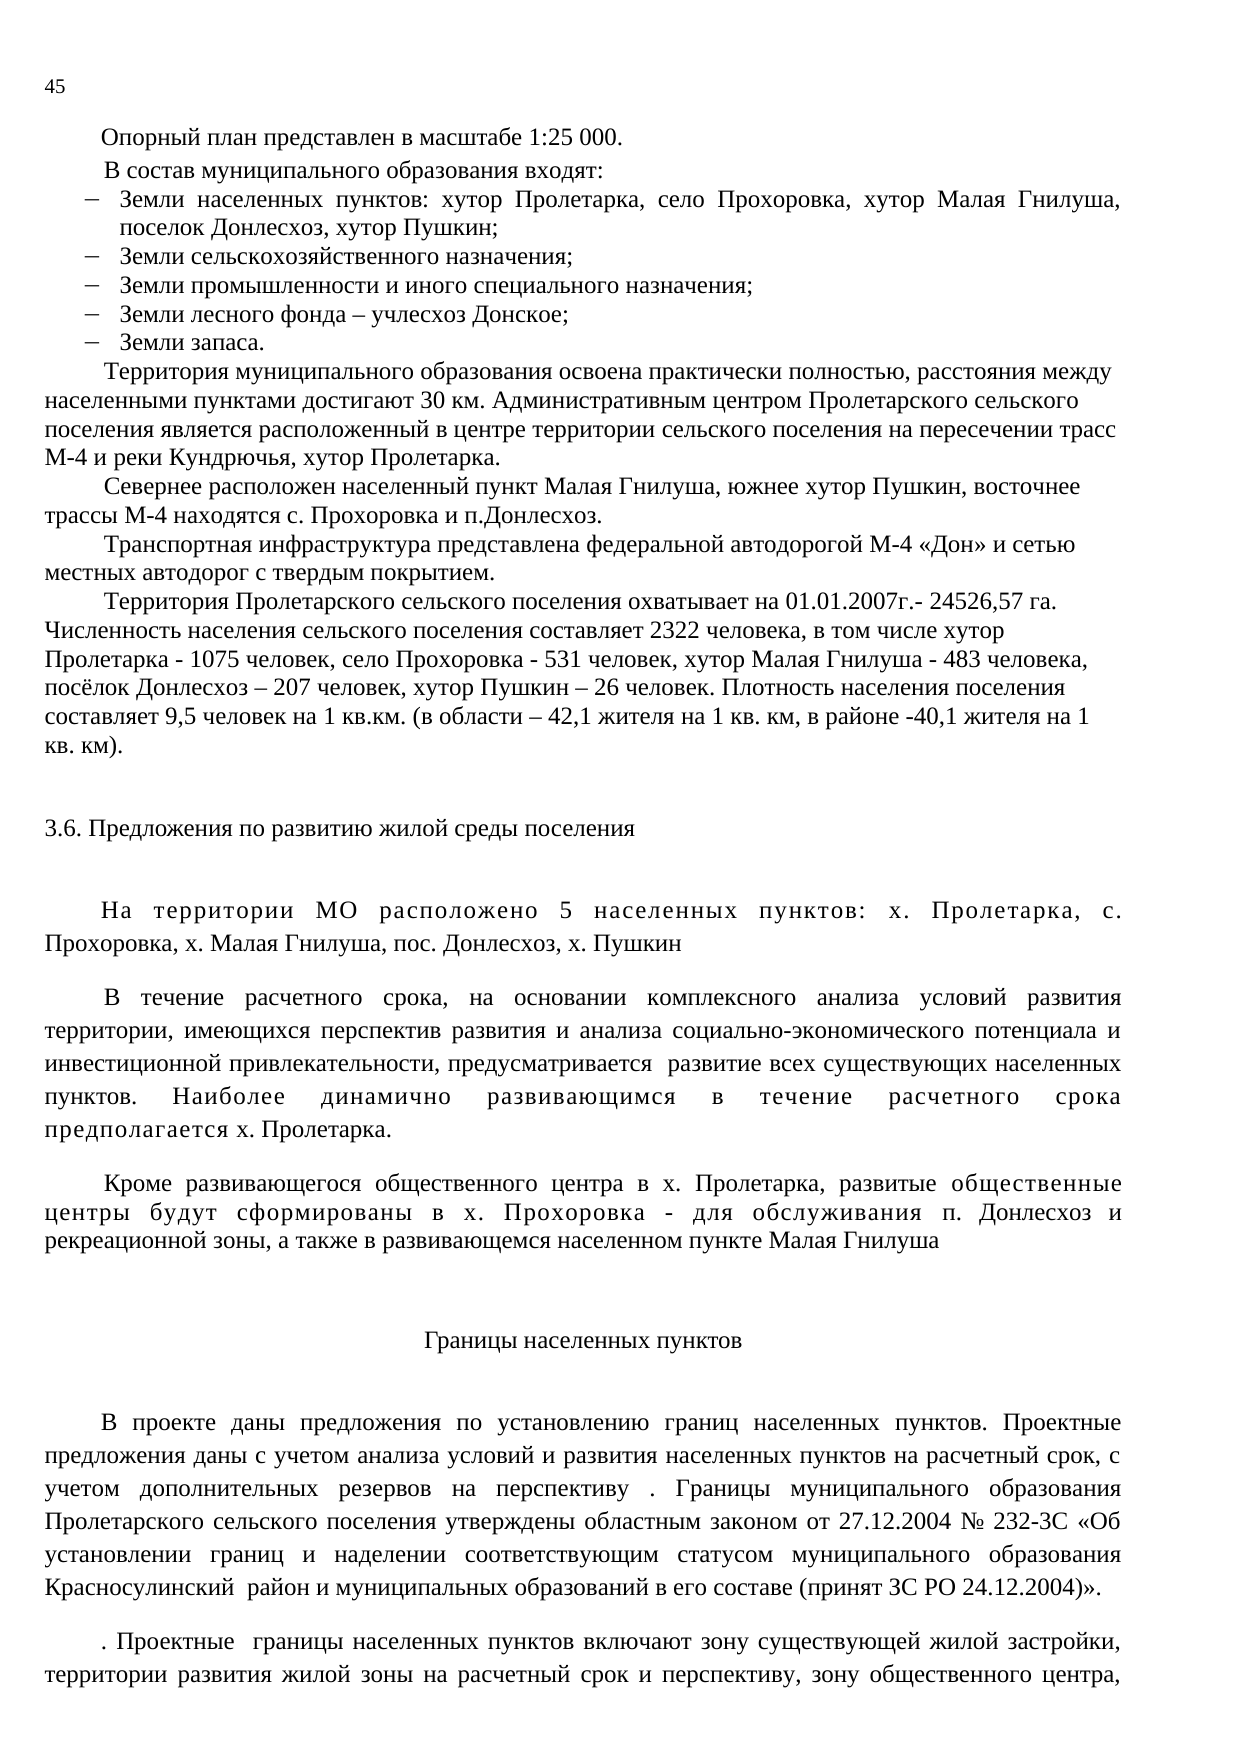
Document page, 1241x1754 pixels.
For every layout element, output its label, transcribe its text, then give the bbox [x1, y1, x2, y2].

list Земли промышленности и иного специального назначения; [82, 270, 1122, 299]
text В проекте даны предложения по установлению границ населенных пунктов. Проектные предложения даны с учетом анализа условий и развития населенных пунктов на расчетный срок, с учетом дополнительных резервов на перспективу . Границы муниципального образования Пролетарского сельского поселения утверждены областным законом от 27.12.2004 № 232-3С «Об установлении границ и наделении соответствующим статусом муниципального образования Красносулинский район и муниципальных образований в его составе (принят ЗС РО 24.12.2004)». [44, 1407, 1122, 1601]
list Земли сельскохозяйственного назначения; [82, 241, 1122, 270]
text Территория Пролетарского сельского поселения охватывает на 01.01.2007г.- . Численность населения сельского поселения составляет 2322 человека, в том числе хутор Пролетарка - 1075 человек, село Прохоровка - 531 человек, хутор Малая Гнилуша - 483 человека, посёлок Донлесхоз – 207 человек, хутор Пушкин – 26 человек. Плотность населения поселения составляет 9,5 человек на 1 кв.км. (в области – 42,1 жителя на 1 кв. км, в районе -40,1 жителя на 1 кв. км). [44, 586, 1122, 759]
subtitle 3.6. Предложения по развитию жилой среды поселения [44, 813, 1122, 841]
list Земли лесного фонда – учлесхоз Донское; [82, 299, 1122, 327]
text В течение расчетного срока, на основании комплексного анализа условий развития территории, имеющихся перспектив развития и анализа социально-экономического потенциала и инвестиционной привлекательности, предусматривается развитие всех существующих населенных пунктов. Наиболее динамично развивающимся в течение расчетного срока предполагается х. Пролетарка. [44, 982, 1122, 1143]
list Земли запаса. [82, 327, 1122, 356]
subtitle Границы населенных пунктов [44, 1325, 1122, 1353]
text В состав муниципального образования входят: [44, 155, 1122, 184]
text Опорный план представлен в масштабе 1:25 000. [44, 122, 1122, 151]
text Транспортная инфраструктура представлена федеральной автодорогой М-4 «Дон» и сетью местных автодорог с твердым покрытием. [44, 529, 1122, 586]
text На территории МО расположено 5 населенных пунктов: х. Пролетарка, с. Прохоровка, х. Малая Гнилуша, пос. Донлесхоз, х. Пушкин [44, 895, 1122, 957]
text Территория муниципального образования освоена практически полностью, расстояния между населенными пунктами достигают . Административным центром Пролетарского сельского поселения является расположенный в центре территории сельского поселения на пересечении трасс М-4 и реки Кундрючья, хутор Пролетарка. [44, 356, 1122, 471]
text Севернее расположен населенный пункт Малая Гнилуша, южнее хутор Пушкин, восточнее трассы М-4 находятся с. Прохоровка и п.Донлесхоз. [44, 471, 1122, 529]
list Земли населенных пунктов: хутор Пролетарка, село Прохоровка, хутор Малая Гнилуша, поселок Донлесхоз, хутор Пушкин; [82, 184, 1122, 241]
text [44, 1626, 1122, 1688]
text Кроме развивающегося общественного центра в х. Пролетарка, развитые общественные центры будут сформированы в х. Прохоровка - для обслуживания п. Донлесхоз и рекреационной зоны, а также в развивающемся населенном пункте Малая Гнилуша [44, 1168, 1122, 1254]
